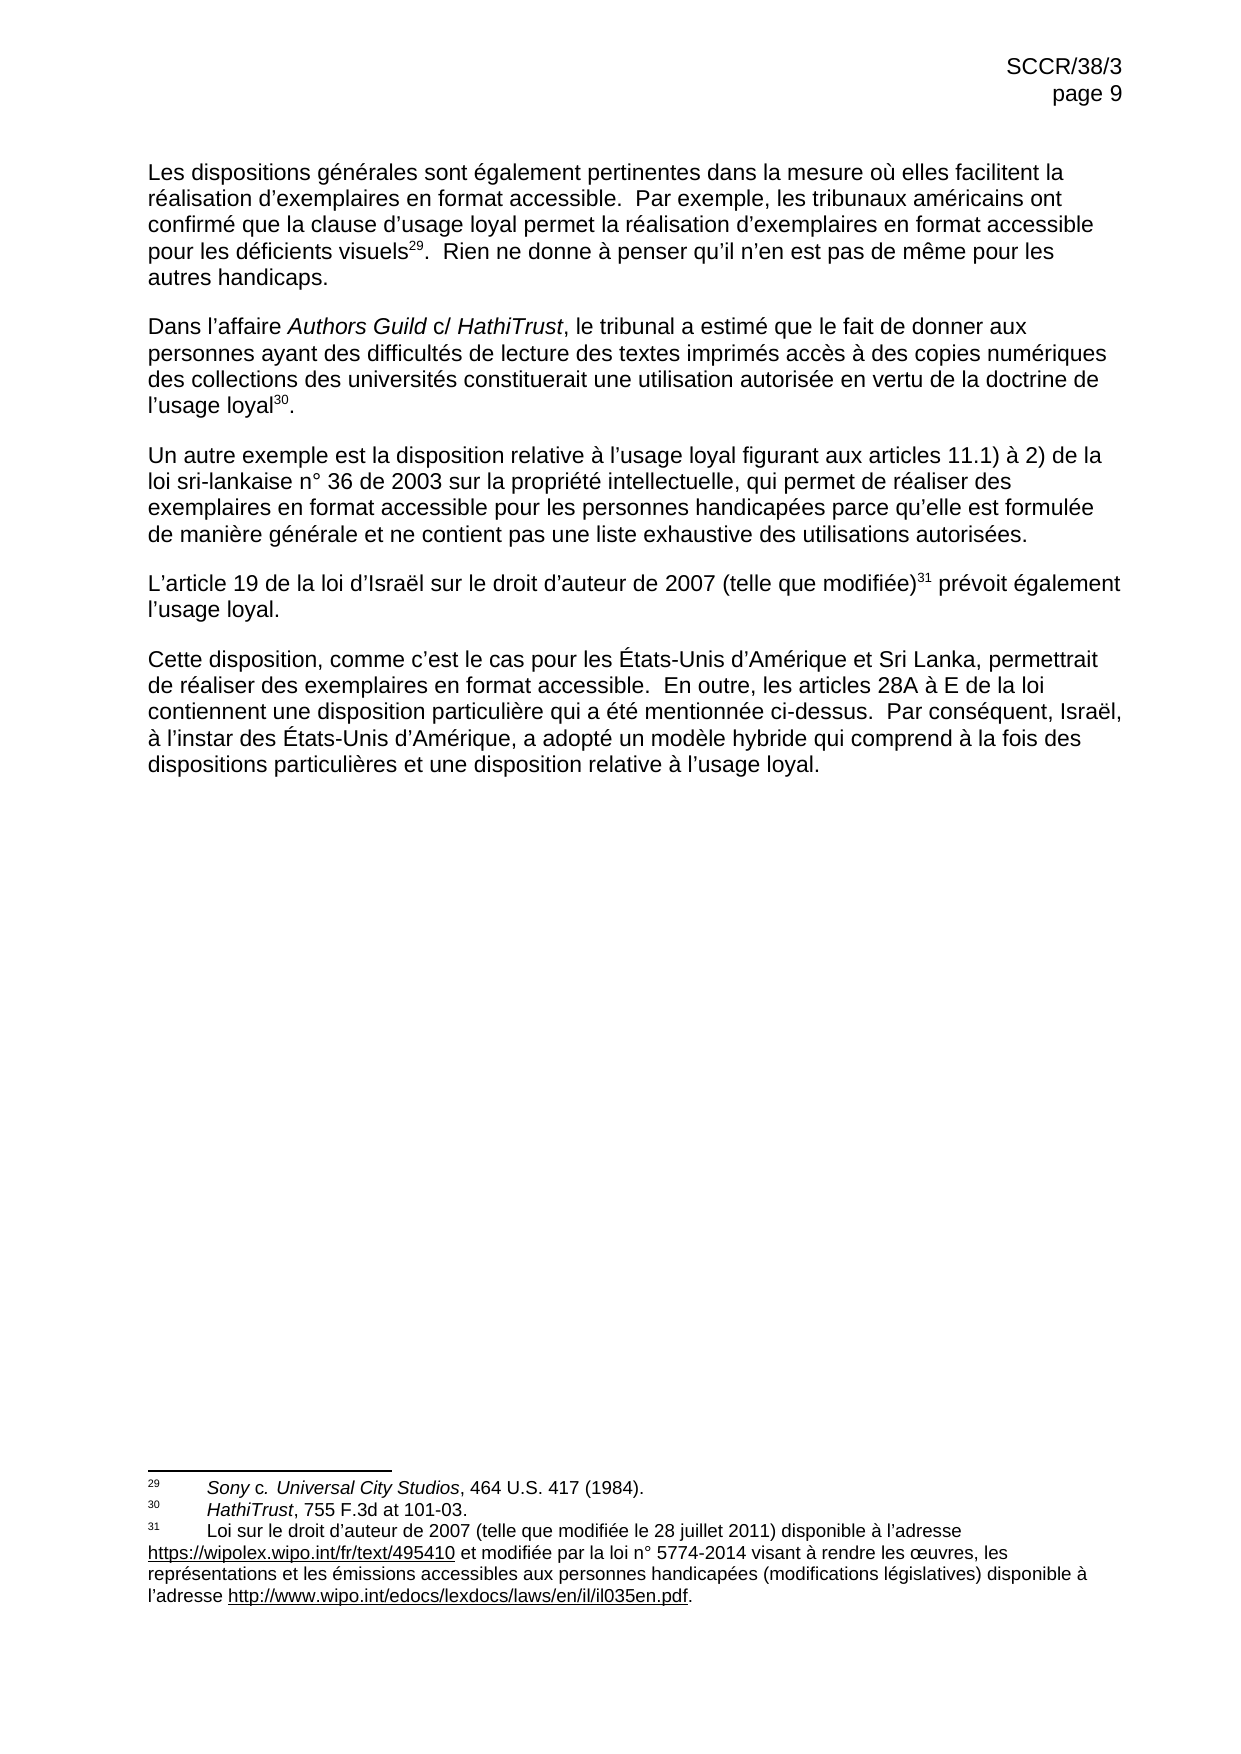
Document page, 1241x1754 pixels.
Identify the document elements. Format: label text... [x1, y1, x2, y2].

list Un autre exemple est la disposition relative à l’usage loyal figurant aux articles 11.1) à 2) de la loi sri-lankaise n° 36 de 2003 sur la propriété intellectuelle, qui permet de réaliser des exemplaires en format accessible pour les personnes handicapées parce qu’elle est formulée de manière générale et ne contient pas une liste exhaustive des utilisations autorisées. [148, 442, 1122, 547]
list L’article 19 de la loi d’Israël sur le droit d’auteur de 2007 (telle que modifiée) prévoit également l’usage loyal. [148, 570, 1122, 623]
list Dans l’affaire Authors Guild c/ HathiTrust, le tribunal a estimé que le fait de donner aux personnes ayant des difficultés de lecture des textes imprimés accès à des copies numériques des collections des universités constituerait une utilisation autorisée en vertu de la doctrine de l’usage loyal. [148, 313, 1122, 419]
list Les dispositions générales sont également pertinentes dans la mesure où elles facilitent la réalisation d’exemplaires en format accessible. Par exemple, les tribunaux américains ont confirmé que la clause d’usage loyal permet la réalisation d’exemplaires en format accessible pour les déficients visuels. Rien ne donne à penser qu’il n’en est pas de même pour les autres handicaps. [148, 158, 1122, 290]
list Cette disposition, comme c’est le cas pour les États-Unis d’Amérique et Sri Lanka, permettrait de réaliser des exemplaires en format accessible. En outre, les articles 28A à E de la loi contiennent une disposition particulière qui a été mentionnée ci-dessus. Par conséquent, Israël, à l’instar des États-Unis d’Amérique, a adopté un modèle hybride qui comprend à la fois des dispositions particulières et une disposition relative à l’usage loyal. [148, 646, 1122, 777]
